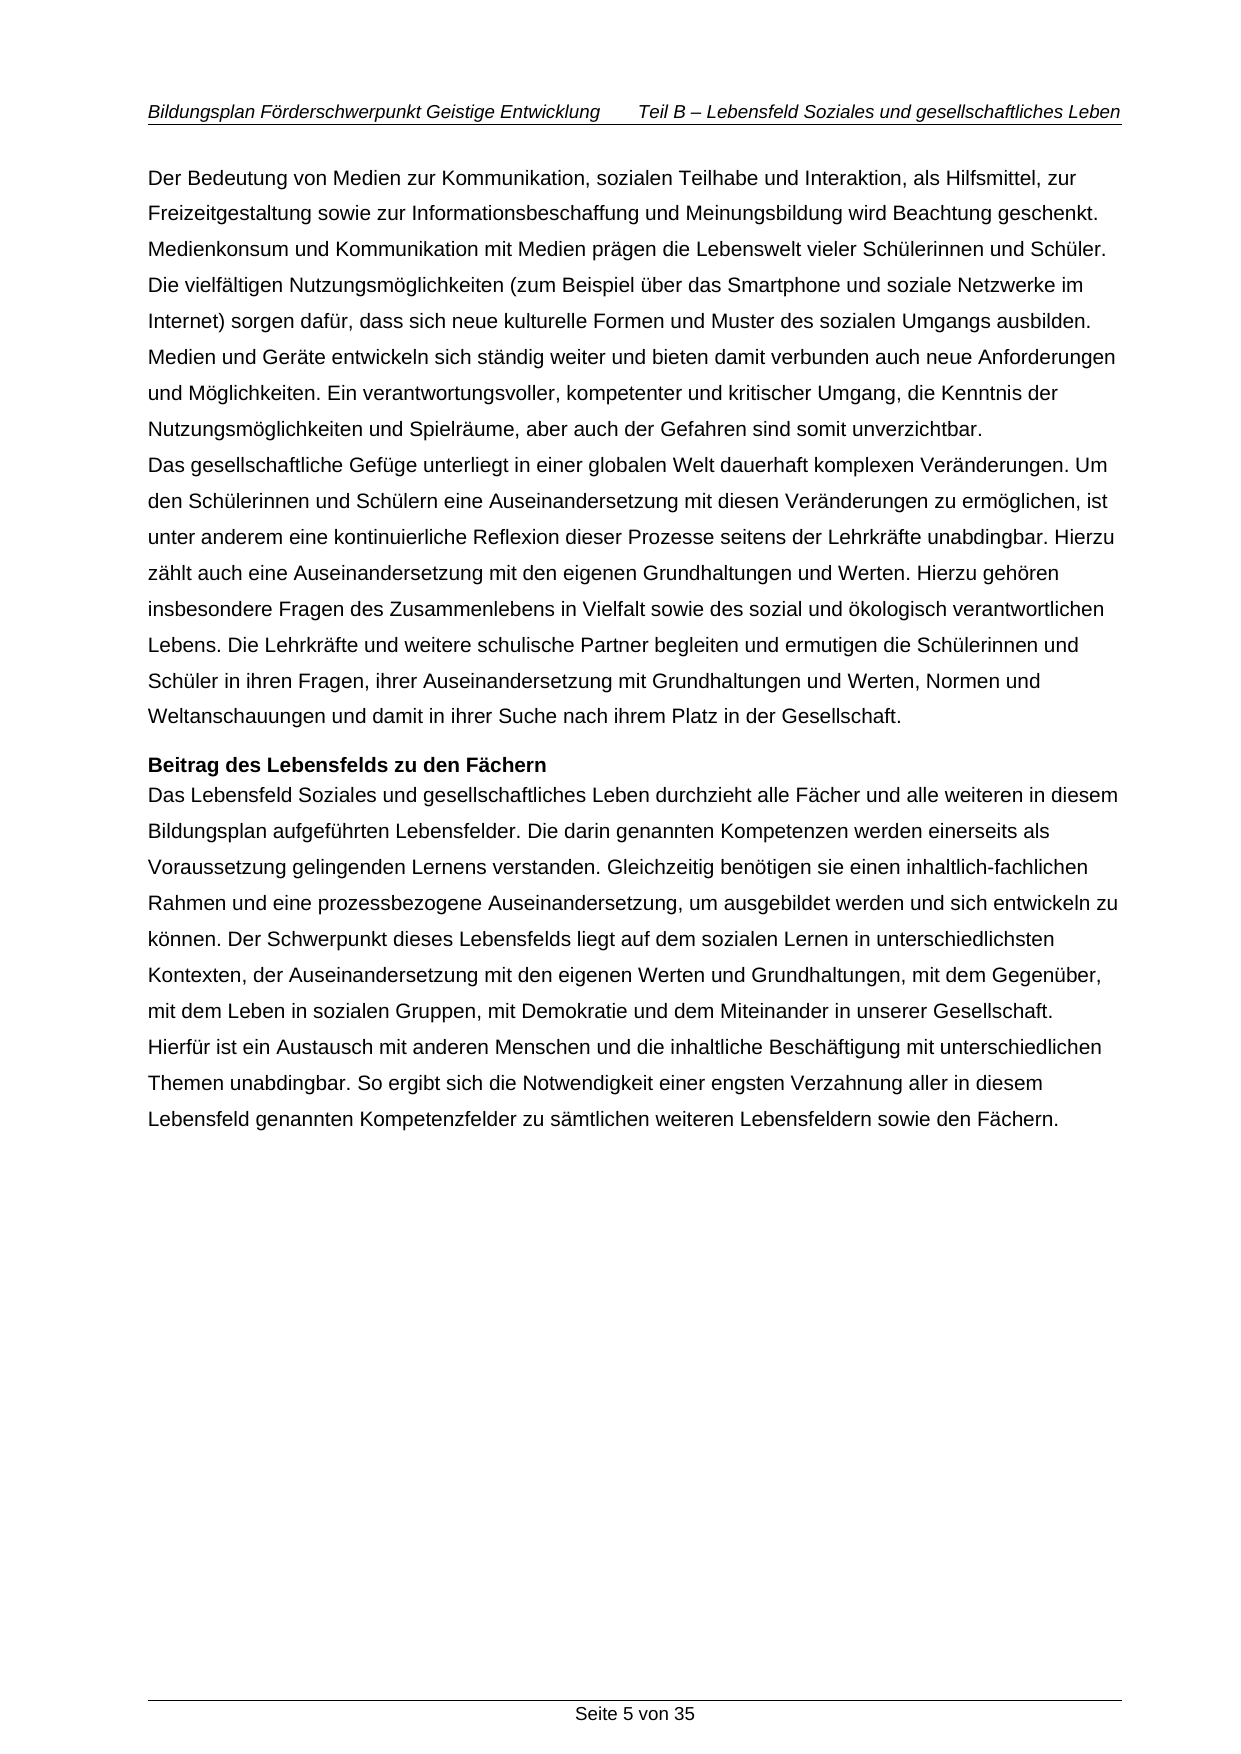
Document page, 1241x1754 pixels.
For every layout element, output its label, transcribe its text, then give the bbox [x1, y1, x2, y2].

text Beitrag des Lebensfelds zu den Fächern [148, 753, 1122, 777]
text Das gesellschaftliche Gefüge unterliegt in einer globalen Welt dauerhaft komplexen Veränderungen. Um den Schülerinnen und Schülern eine Auseinandersetzung mit diesen Veränderungen zu ermöglichen, ist unter anderem eine kontinuierliche Reflexion dieser Prozesse seitens der Lehrkräfte unabdingbar. Hierzu zählt auch eine Auseinandersetzung mit den eigenen Grundhaltungen und Werten. Hierzu gehören insbesondere Fragen des Zusammenlebens in Vielfalt sowie des sozial und ökologisch verantwortlichen Lebens. Die Lehrkräfte und weitere schulische Partner begleiten und ermutigen die Schülerinnen und Schüler in ihren Fragen, ihrer Auseinandersetzung mit Grundhaltungen und Werten, Normen und Weltanschauungen und damit in ihrer Suche nach ihrem Platz in der Gesellschaft. [148, 453, 1122, 728]
text Der Bedeutung von Medien zur Kommunikation, sozialen Teilhabe und Interaktion, als Hilfsmittel, zur Freizeitgestaltung sowie zur Informationsbeschaffung und Meinungsbildung wird Beachtung geschenkt. Medienkonsum und Kommunikation mit Medien prägen die Lebenswelt vieler Schülerinnen und Schüler. Die vielfältigen Nutzungsmöglichkeiten (zum Beispiel über das Smartphone und soziale Netzwerke im Internet) sorgen dafür, dass sich neue kulturelle Formen und Muster des sozialen Umgangs ausbilden. Medien und Geräte entwickeln sich ständig weiter und bieten damit verbunden auch neue Anforderungen und Möglichkeiten. Ein verantwortungsvoller, kompetenter und kritischer Umgang, die Kenntnis der Nutzungsmöglichkeiten und Spielräume, aber auch der Gefahren sind somit unverzichtbar. [148, 165, 1122, 441]
text Das Lebensfeld Soziales und gesellschaftliches Leben durchzieht alle Fächer und alle weiteren in diesem Bildungsplan aufgeführten Lebensfelder. Die darin genannten Kompetenzen werden einerseits als Voraussetzung gelingenden Lernens verstanden. Gleichzeitig benötigen sie einen inhaltlich-fachlichen Rahmen und eine prozessbezogene Auseinandersetzung, um ausgebildet werden und sich entwickeln zu können. Der Schwerpunkt dieses Lebensfelds liegt auf dem sozialen Lernen in unterschiedlichsten Kontexten, der Auseinandersetzung mit den eigenen Werten und Grundhaltungen, mit dem Gegenüber, mit dem Leben in sozialen Gruppen, mit Demokratie und dem Miteinander in unserer Gesellschaft. Hierfür ist ein Austausch mit anderen Menschen und die inhaltliche Beschäftigung mit unterschiedlichen Themen unabdingbar. So ergibt sich die Notwendigkeit einer engsten Verzahnung aller in diesem Lebensfeld genannten Kompetenzfelder zu sämtlichen weiteren Lebensfeldern sowie den Fächern. [148, 783, 1122, 1130]
